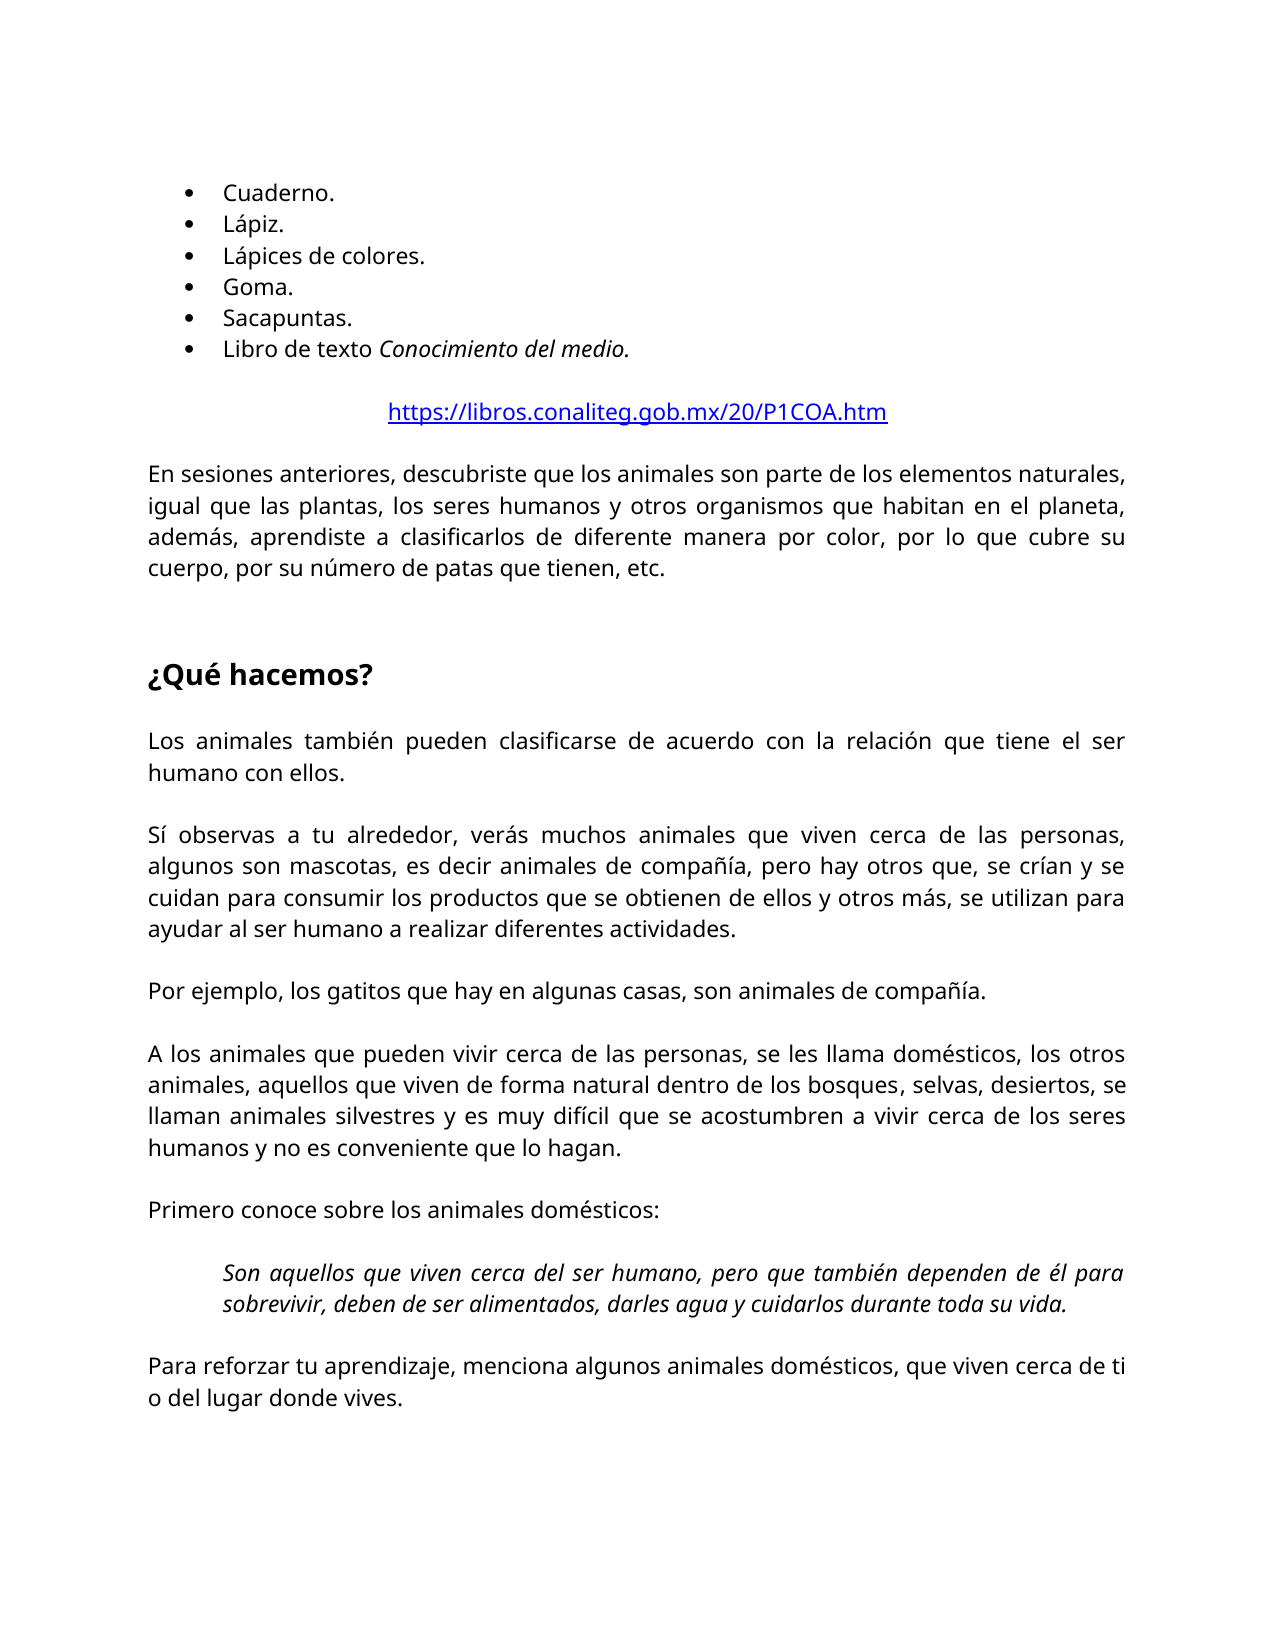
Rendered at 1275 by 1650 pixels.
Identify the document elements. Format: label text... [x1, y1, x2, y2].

list Lápiz. [185, 208, 1127, 240]
list Son aquellos que viven cerca del ser humano, pero que también dependen de él para sobrevivir, deben de ser alimentados, darles agua y cuidarlos durante toda su vida. [223, 1257, 1127, 1319]
text ¿Qué hacemos? [148, 654, 1127, 694]
list A los animales que pueden vivir cerca de las personas, se les llama domésticos, los otros animales, aquellos que viven de forma natural dentro de los bosques, selvas, desiertos, se llaman animales silvestres y es muy difícil que se acostumbren a vivir cerca de los seres humanos y no es conveniente que lo hagan. [148, 1038, 1127, 1163]
list Sí observas a tu alrededor, verás muchos animales que viven cerca de las personas, algunos son mascotas, es decir animales de compañía, pero hay otros que, se crían y se cuidan para consumir los productos que se obtienen de ellos y otros más, se utilizan para ayudar al ser humano a realizar diferentes actividades. [148, 819, 1127, 944]
list Primero conoce sobre los animales domésticos: [148, 1194, 1127, 1225]
text Los animales también pueden clasificarse de acuerdo con la relación que tiene el ser humano con ellos. [148, 725, 1127, 788]
list Cuaderno. [185, 177, 1127, 208]
list Para reforzar tu aprendizaje, menciona algunos animales domésticos, que viven cerca de ti o del lugar donde vives. [148, 1350, 1127, 1413]
list Por ejemplo, los gatitos que hay en algunas casas, son animales de compañía. [148, 975, 1127, 1007]
text En sesiones anteriores, descubriste que los animales son parte de los elementos naturales, igual que las plantas, los seres humanos y otros organismos que habitan en el planeta, además, aprendiste a clasificarlos de diferente manera por color, por lo que cubre su cuerpo, por su número de patas que tienen, etc. [148, 458, 1127, 583]
list Libro de texto Conocimiento del medio. [185, 333, 1127, 365]
text https://libros.conaliteg.gob.mx/20/P1COA.htm [148, 396, 1127, 427]
list Lápices de colores. [185, 240, 1127, 271]
list Sacapuntas. [185, 302, 1127, 333]
list Goma. [185, 271, 1127, 302]
